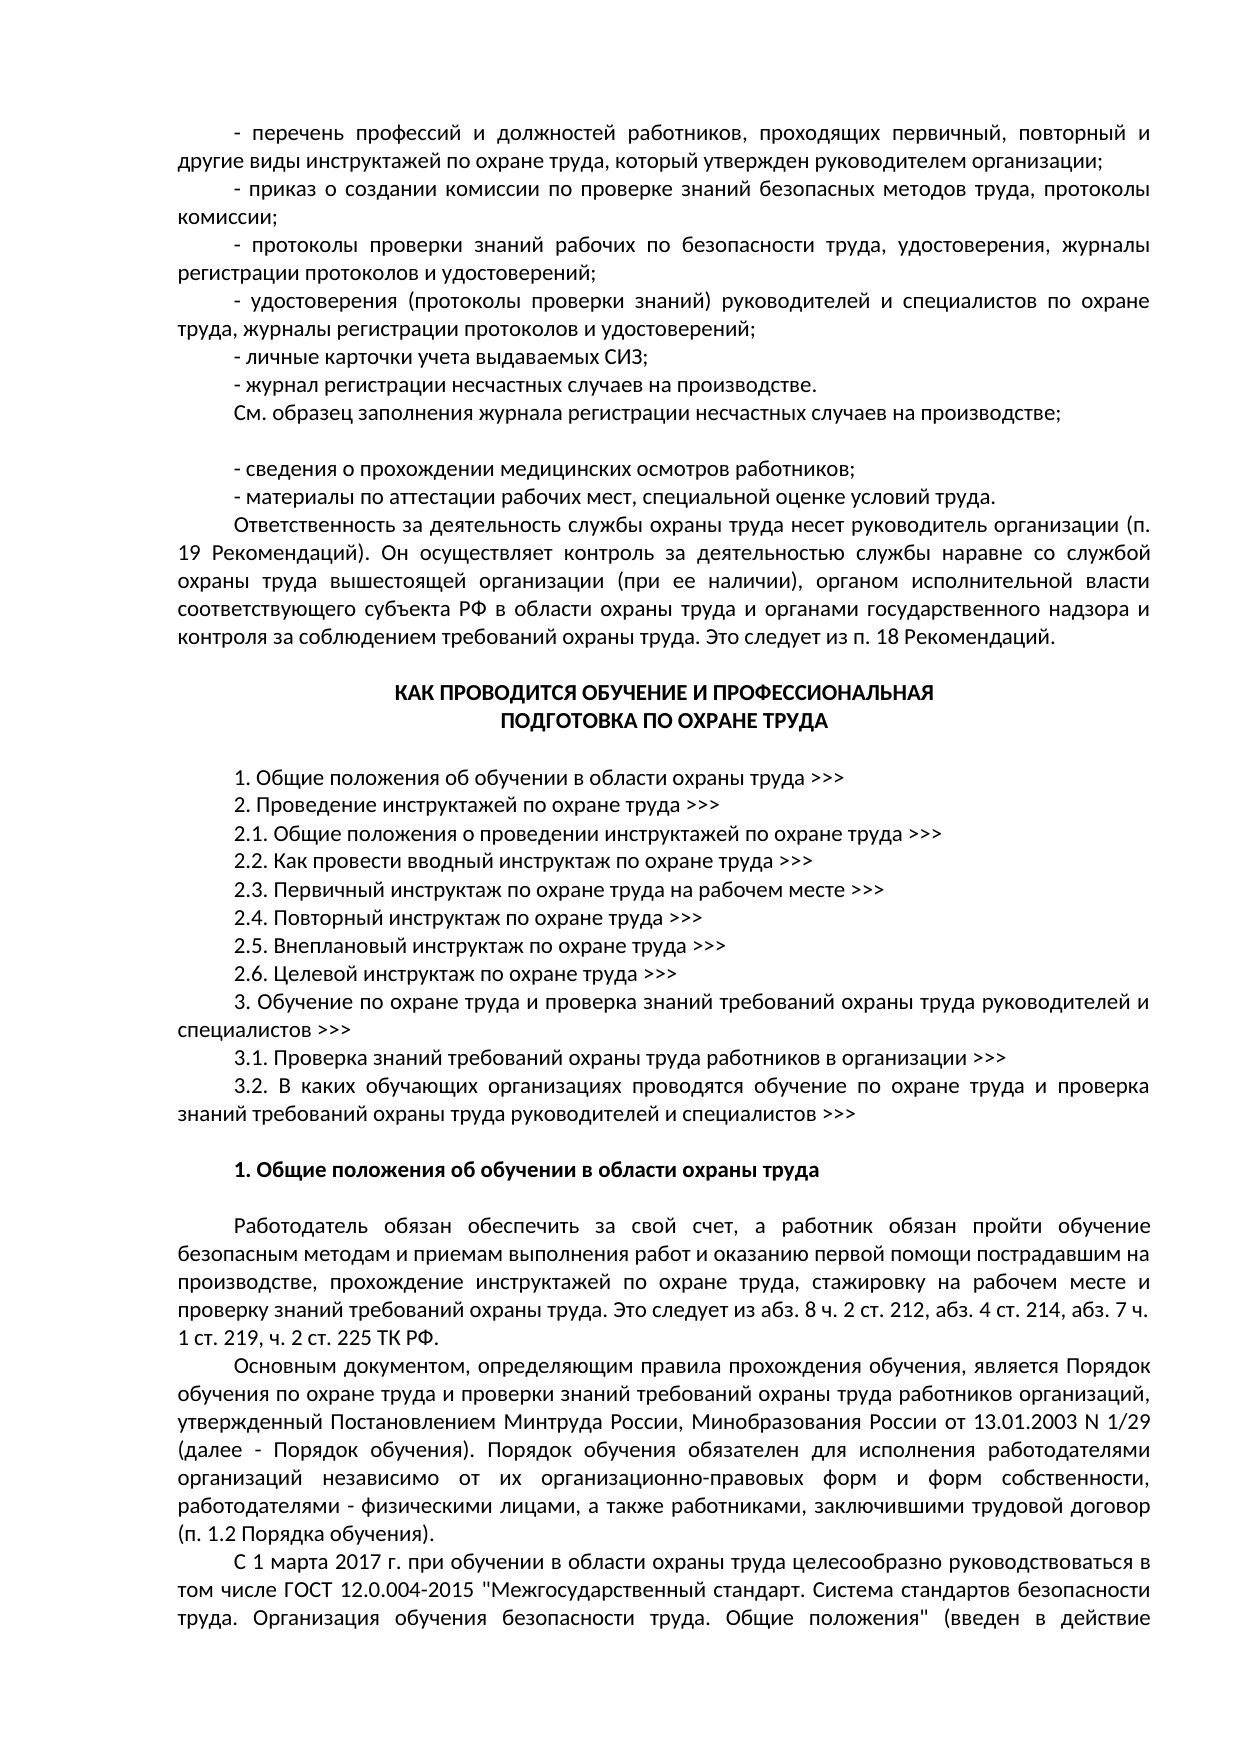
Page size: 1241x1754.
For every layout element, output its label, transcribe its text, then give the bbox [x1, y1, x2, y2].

text Основным документом, определяющим правила прохождения обучения, является Порядок обучения по охране труда и проверки знаний требований охраны труда работников организаций, утвержденный Постановлением Минтруда России, Минобразования России от 13.01.2003 N 1/29 (далее - Порядок обучения). Порядок обучения обязателен для исполнения работодателями организаций независимо от их организационно-правовых форм и форм собственности, работодателями - физическими лицами, а также работниками, заключившими трудовой договор (п. 1.2 Порядка обучения). [177, 1351, 1152, 1547]
text 2.1. Общие положения о проведении инструктажей по охране труда >>> [177, 819, 1152, 847]
text 2.5. Внеплановый инструктаж по охране труда >>> [177, 931, 1152, 959]
text 3. Обучение по охране труда и проверка знаний требований охраны труда руководителей и специалистов >>> [177, 987, 1152, 1043]
text См. образец заполнения журнала регистрации несчастных случаев на производстве; [177, 398, 1152, 426]
text 1. Общие положения об обучении в области охраны труда [177, 1155, 1152, 1183]
text - перечень профессий и должностей работников, проходящих первичный, повторный и другие виды инструктажей по охране труда, который утвержден руководителем организации; [177, 118, 1152, 174]
text 3.1. Проверка знаний требований охраны труда работников в организации >>> [177, 1043, 1152, 1071]
text Работодатель обязан обеспечить за свой счет, а работник обязан пройти обучение безопасным методам и приемам выполнения работ и оказанию первой помощи пострадавшим на производстве, прохождение инструктажей по охране труда, стажировку на рабочем месте и проверку знаний требований охраны труда. Это следует из абз. 8 ч. 2 ст. 212, абз. 4 ст. 214, абз. 7 ч. 1 ст. 219, ч. 2 ст. 225 ТК РФ. [177, 1211, 1152, 1351]
text 2.4. Повторный инструктаж по охране труда >>> [177, 903, 1152, 931]
text 2.6. Целевой инструктаж по охране труда >>> [177, 959, 1152, 987]
text - личные карточки учета выдаваемых СИЗ; [177, 342, 1152, 370]
text ПОДГОТОВКА ПО ОХРАНЕ ТРУДА [177, 707, 1152, 734]
text 2. Проведение инструктажей по охране труда >>> [177, 791, 1152, 819]
text - материалы по аттестации рабочих мест, специальной оценке условий труда. [177, 482, 1152, 510]
text 3.2. В каких обучающих организациях проводятся обучение по охране труда и проверка знаний требований охраны труда руководителей и специалистов >>> [177, 1071, 1152, 1127]
text - приказ о создании комиссии по проверке знаний безопасных методов труда, протоколы комиссии; [177, 174, 1152, 230]
text Ответственность за деятельность службы охраны труда несет руководитель организации (п. 19 Рекомендаций). Он осуществляет контроль за деятельностью службы наравне со службой охраны труда вышестоящей организации (при ее наличии), органом исполнительной власти соответствующего субъекта РФ в области охраны труда и органами государственного надзора и контроля за соблюдением требований охраны труда. Это следует из п. 18 Рекомендаций. [177, 510, 1152, 651]
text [177, 1547, 1152, 1631]
text 2.2. Как провести вводный инструктаж по охране труда >>> [177, 847, 1152, 875]
text - удостоверения (протоколы проверки знаний) руководителей и специалистов по охране труда, журналы регистрации протоколов и удостоверений; [177, 286, 1152, 342]
text 2.3. Первичный инструктаж по охране труда на рабочем месте >>> [177, 875, 1152, 903]
text - сведения о прохождении медицинских осмотров работников; [177, 454, 1152, 482]
text 1. Общие положения об обучении в области охраны труда >>> [177, 763, 1152, 791]
text КАК ПРОВОДИТСЯ ОБУЧЕНИЕ И ПРОФЕССИОНАЛЬНАЯ [177, 678, 1152, 707]
text - журнал регистрации несчастных случаев на производстве. [177, 370, 1152, 398]
text - протоколы проверки знаний рабочих по безопасности труда, удостоверения, журналы регистрации протоколов и удостоверений; [177, 230, 1152, 286]
